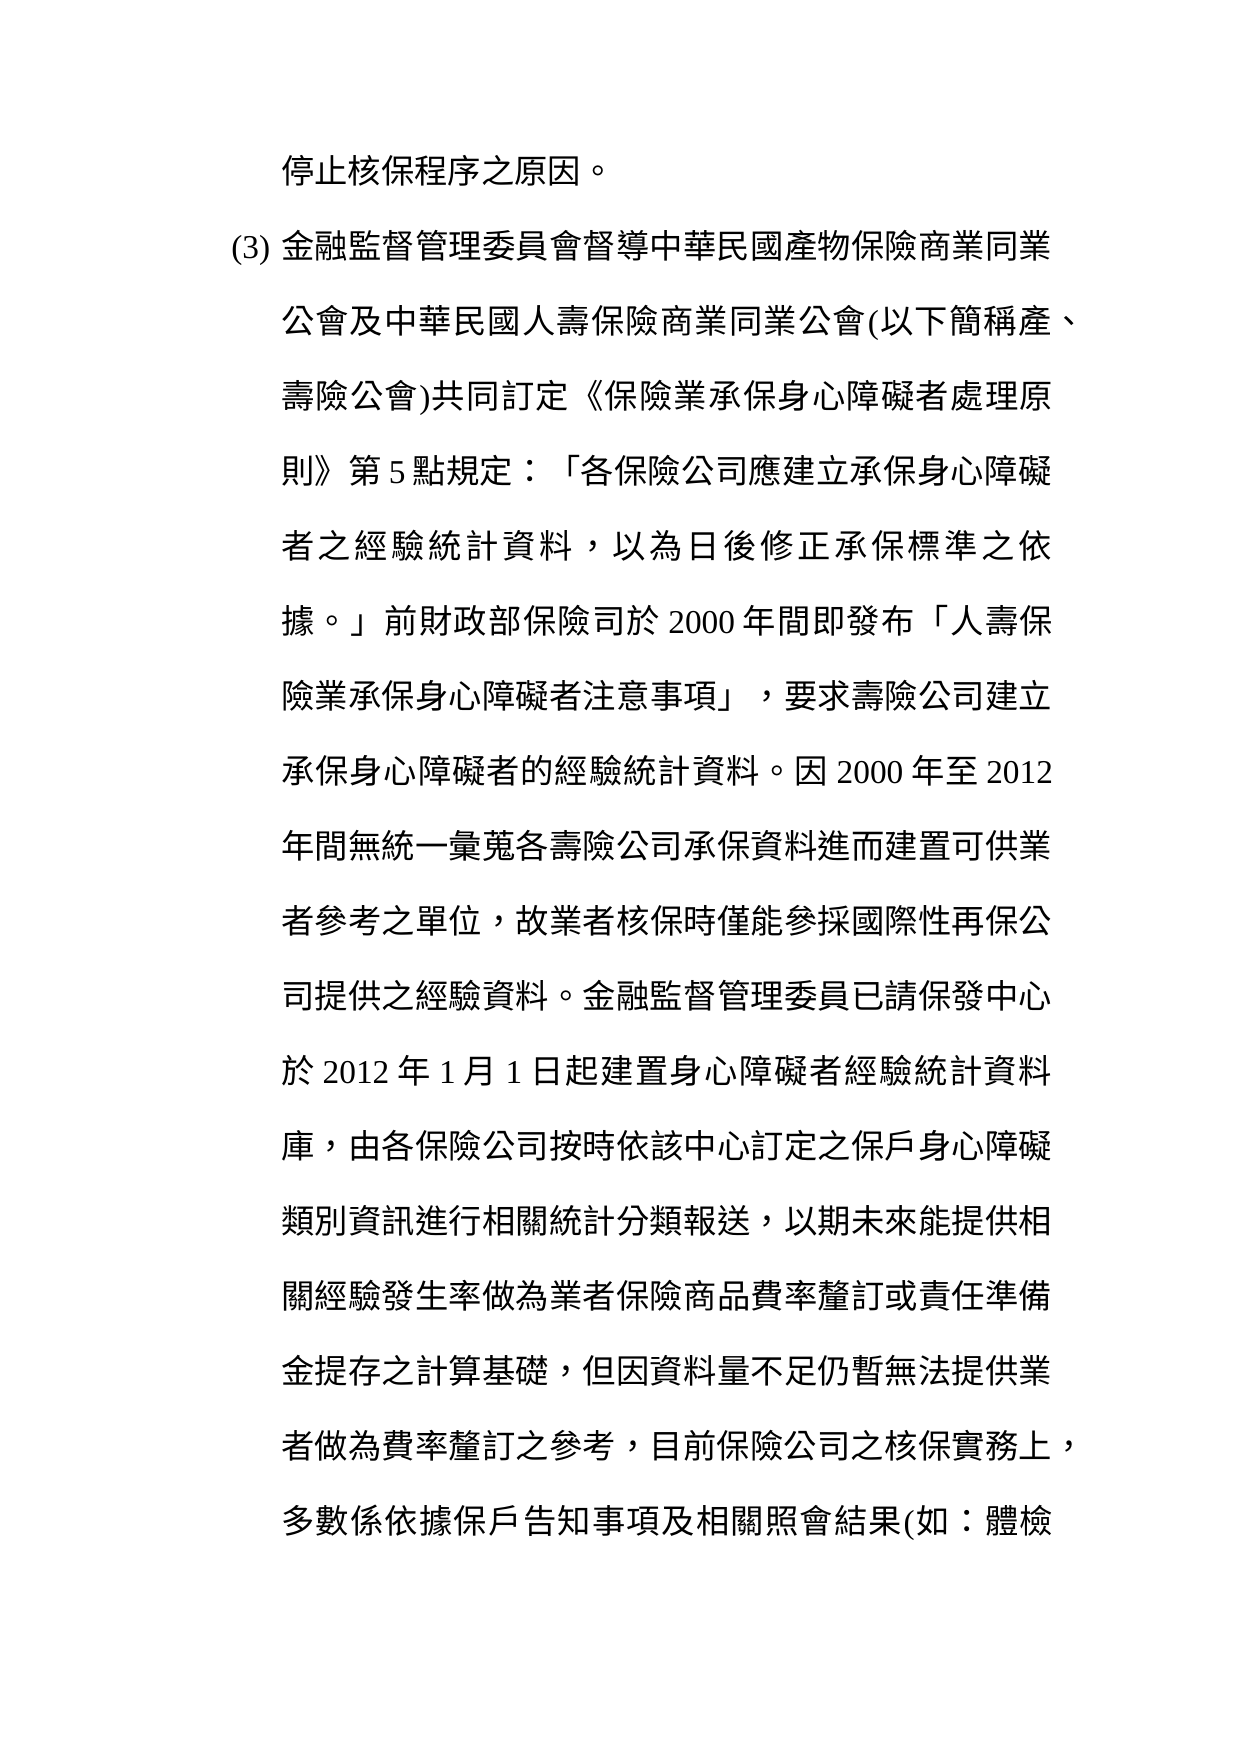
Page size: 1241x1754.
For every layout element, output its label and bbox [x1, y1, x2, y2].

list [231, 131, 1053, 206]
list [231, 206, 1053, 1556]
